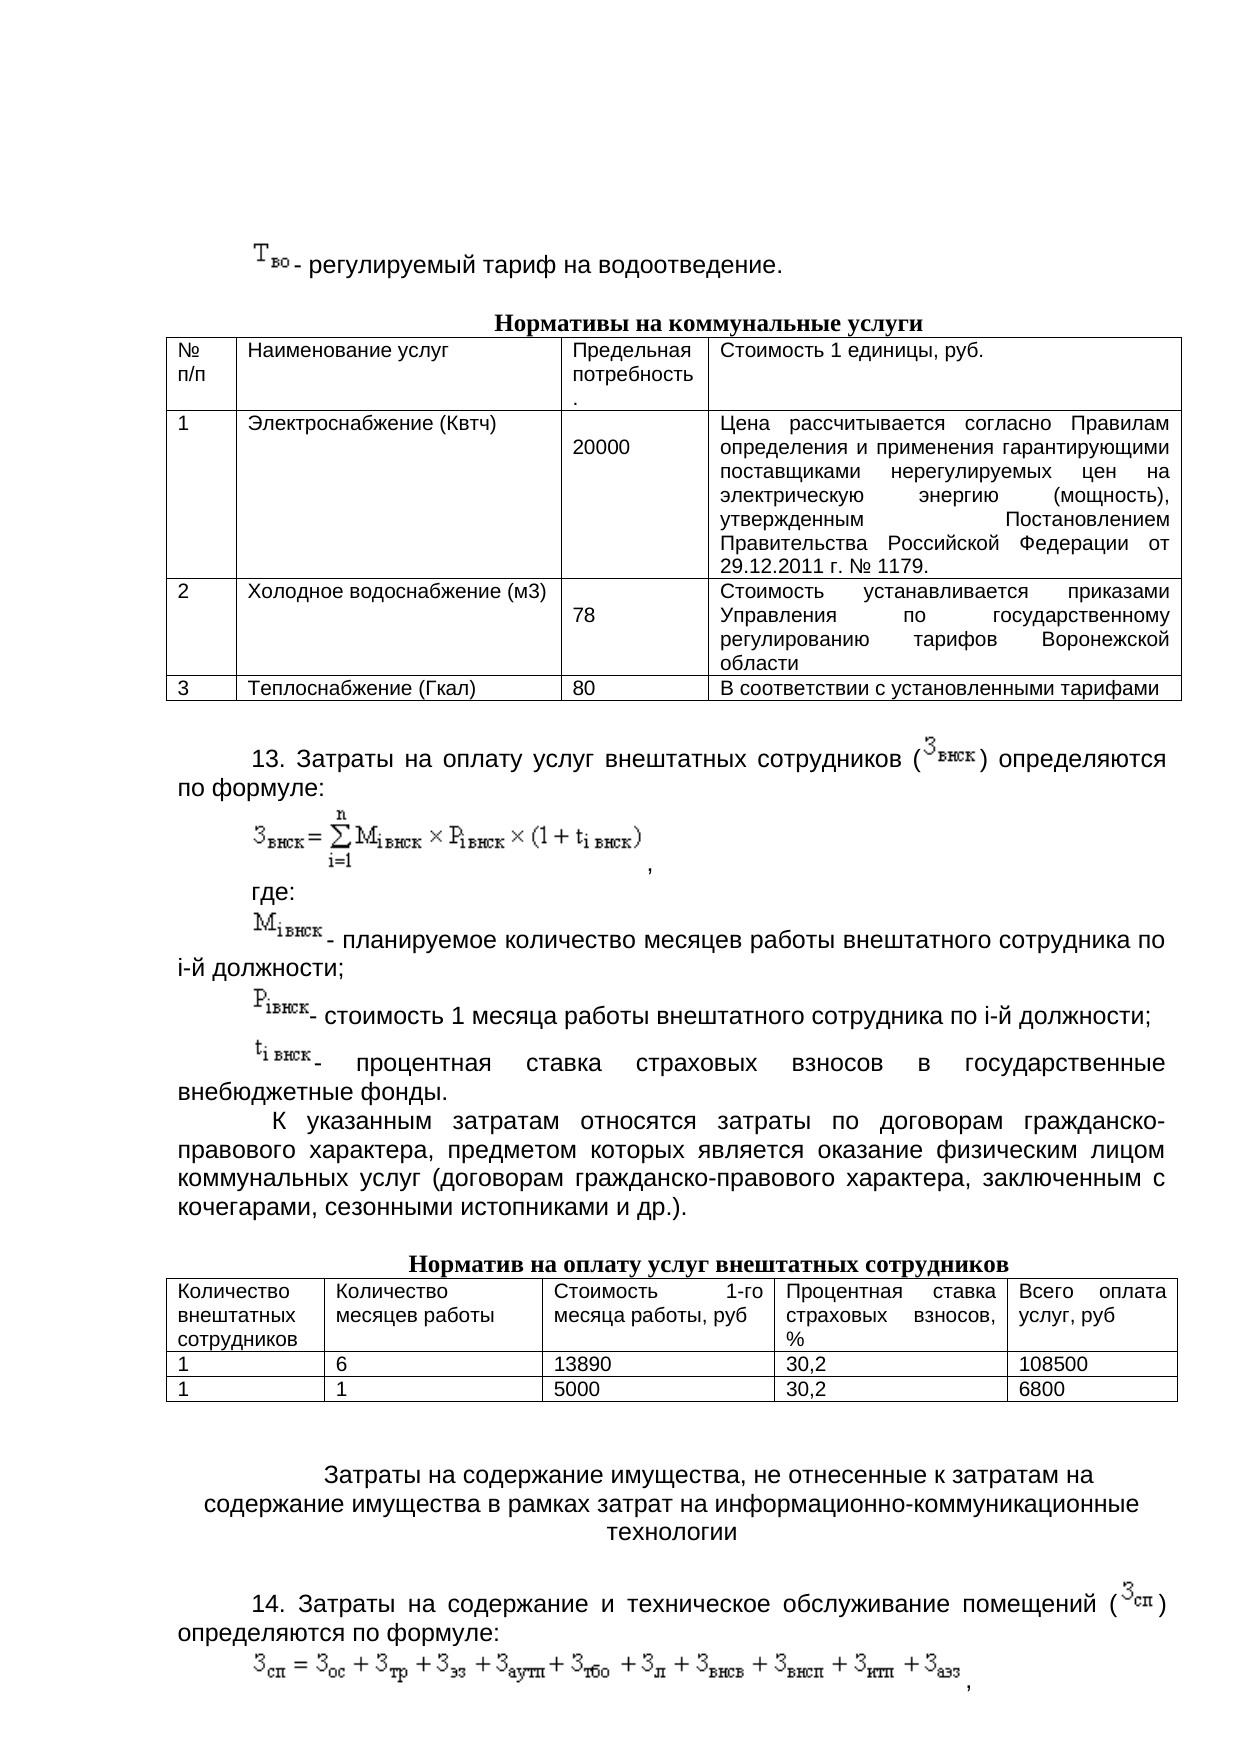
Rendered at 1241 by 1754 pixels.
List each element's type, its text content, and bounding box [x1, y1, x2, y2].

table_cell Цена рассчитывается согласно Правилам определения и применения гарантирующими поставщиками нерегулируемых цен на электрическую энергию (мощность), утвержденным Постановлением Правительства Российской Федерации от 29.12.2011 г. № 1179. [709, 411, 1181, 578]
table_cell Стоимость устанавливается приказами Управления по государственному регулированию тарифов Воронежской области [709, 579, 1181, 675]
picture [1119, 1574, 1159, 1613]
text где: [177, 877, 1167, 906]
table_cell 13890 [543, 1352, 774, 1376]
table_cell 2 [167, 579, 236, 675]
picture [251, 236, 294, 274]
table_cell 3 [167, 676, 236, 700]
text - процентная ставка страховых взносов в государственные внебюджетные фонды. [177, 1029, 1167, 1106]
text 13. Затраты на оплату услуг внештатных сотрудников () определяются по формуле: [177, 730, 1167, 801]
table_cell Холодное водоснабжение (м3) [237, 579, 561, 675]
table_cell 5000 [543, 1377, 774, 1401]
table_cell 6800 [1008, 1377, 1177, 1401]
table_header Наименование услуг [237, 338, 561, 409]
text Нормативы на коммунальные услуги [177, 308, 1167, 337]
table_header Предельная потребность. [562, 338, 708, 409]
table_cell 20000 [562, 411, 708, 578]
picture [251, 982, 309, 1025]
table_header Стоимость 1-го месяца работы, руб [543, 1279, 774, 1351]
table_header № п/п [167, 338, 236, 409]
table_cell 6 [325, 1352, 542, 1376]
table_cell 80 [562, 676, 708, 700]
text К указанным затратам относятся затраты по договорам гражданско-правового характера, предметом которых является оказание физическим лицом коммунальных услуг (договорам гражданско-правового характера, заключенным с кочегарами, сезонными истопниками и др.). [177, 1106, 1167, 1221]
table_cell Электроснабжение (Квтч) [237, 411, 561, 578]
table_cell 1 [167, 1377, 324, 1401]
table_header Процентная ставка страховых взносов, % [775, 1279, 1007, 1351]
picture [251, 905, 327, 948]
table_header Всего оплата услуг, руб [1008, 1279, 1177, 1351]
table_cell 1 [167, 1352, 324, 1376]
table_header Количество месяцев работы [325, 1279, 542, 1351]
table_cell 1 [325, 1377, 542, 1401]
text Норматив на оплату услуг внештатных сотрудников [177, 1249, 1167, 1278]
table_cell 108500 [1008, 1352, 1177, 1376]
picture [251, 1646, 965, 1689]
table_cell 78 [562, 579, 708, 675]
text - планируемое количество месяцев работы внештатного сотрудника по i-й должности; [177, 906, 1167, 982]
table_header Количество внештатных сотрудников [167, 1279, 324, 1351]
table_cell 30,2 [775, 1377, 1007, 1401]
picture [251, 801, 647, 872]
table_cell В соответствии с установленными тарифами [709, 676, 1181, 700]
table_cell 1 [167, 411, 236, 578]
picture [921, 730, 980, 768]
picture [251, 1029, 314, 1072]
text 14. Затраты на содержание и техническое обслуживание помещений () определяются по формуле: [177, 1575, 1167, 1646]
table_cell 30,2 [775, 1352, 1007, 1376]
table_header Стоимость 1 единицы, руб. [709, 338, 1181, 409]
text Затраты на содержание имущества, не отнесенные к затратам на содержание имущества в рамках затрат на информационно-коммуникационные технологии [177, 1460, 1167, 1546]
text - стоимость 1 месяца работы внештатного сотрудника по i-й должности; [177, 982, 1167, 1029]
text - регулируемый тариф на водоотведение. [177, 236, 1167, 279]
table_cell Теплоснабжение (Гкал) [237, 676, 561, 700]
